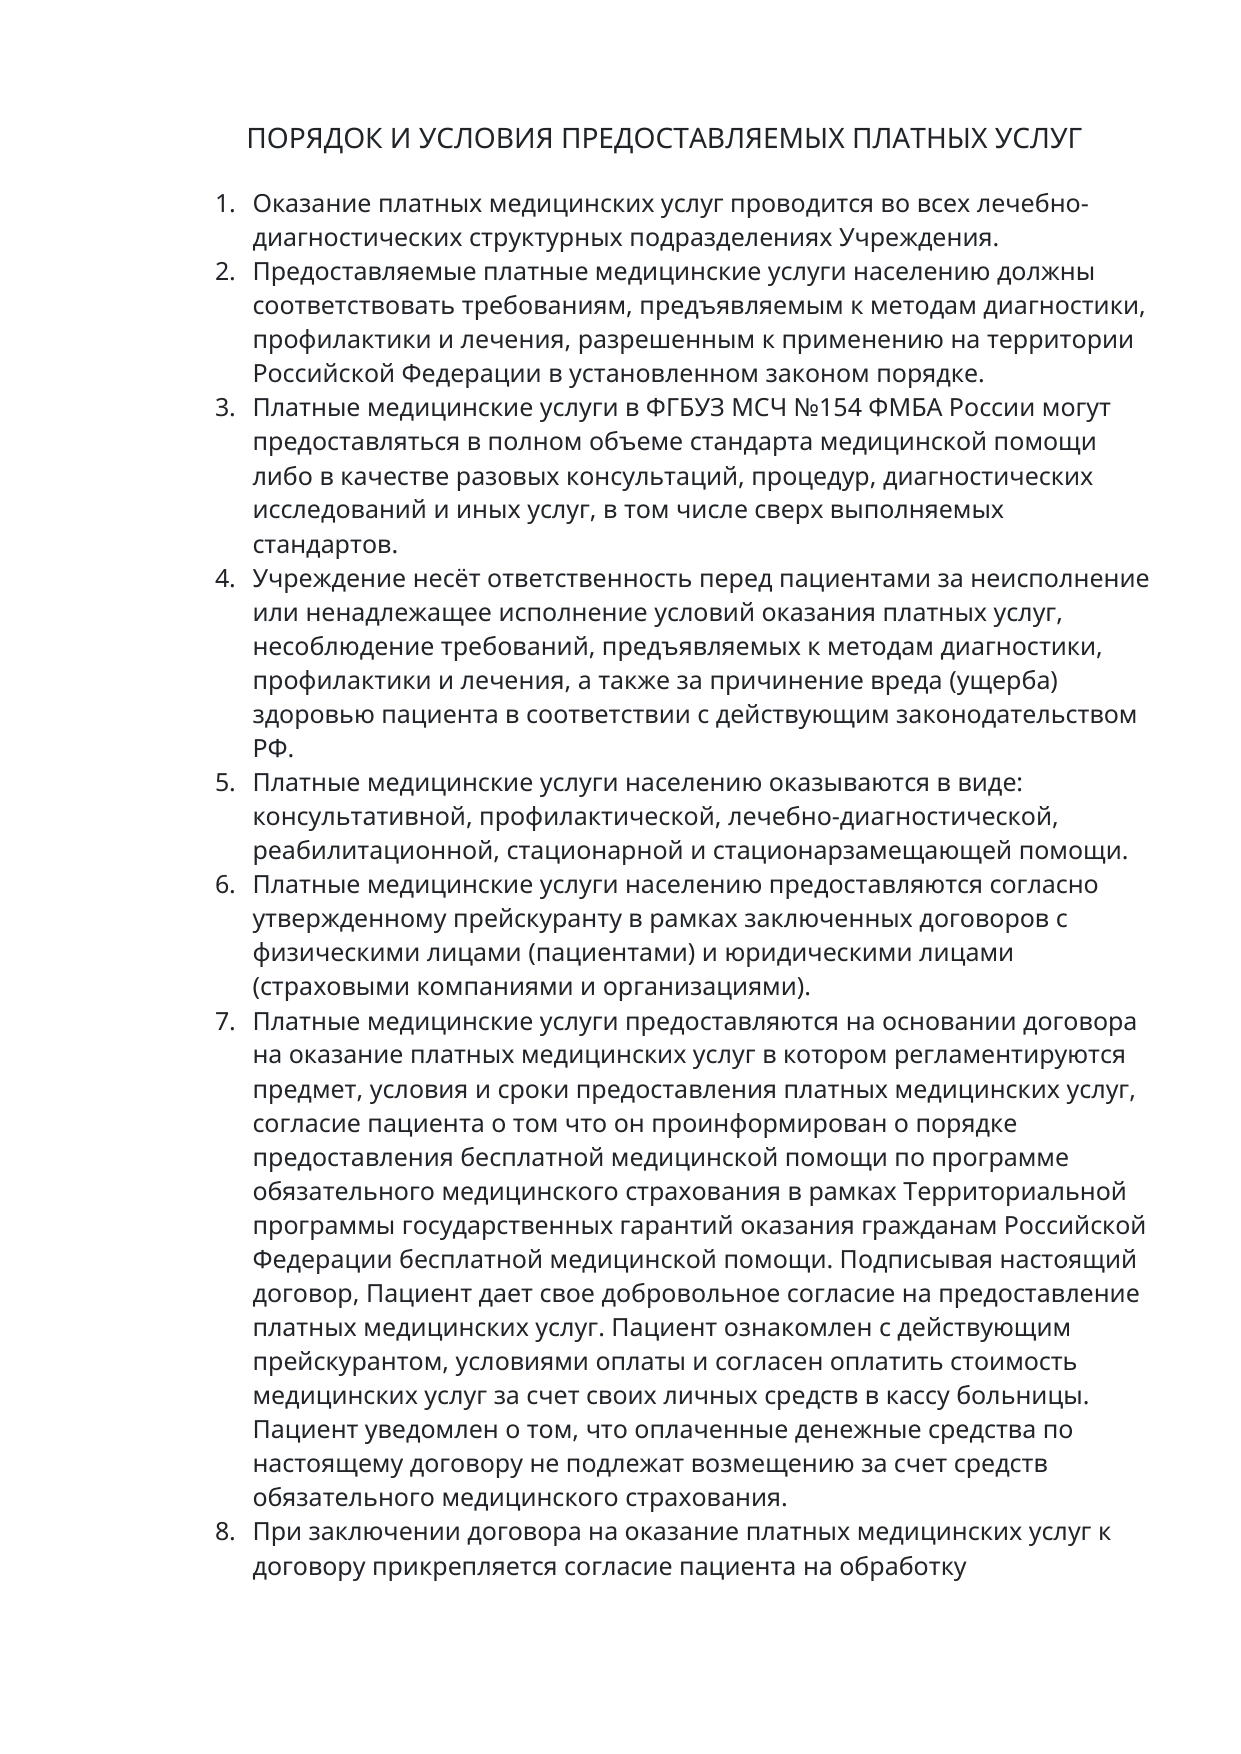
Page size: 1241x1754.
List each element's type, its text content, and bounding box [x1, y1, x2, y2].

list Предоставляемые платные медицинские услуги населению должны соответствовать требованиям, предъявляемым к методам диагностики, профилактики и лечения, разрешенным к применению на территории Российской Федерации в установленном законом порядке. [215, 254, 1152, 390]
list Оказание платных медицинских услуг проводится во всех лечебно-диагностических структурных подразделениях Учреждения. [215, 186, 1152, 254]
list Платные медицинские услуги населению оказываются в виде: консультативной, профилактической, лечебно-диагностической, реабилитационной, стационарной и стационарзамещающей помощи. [215, 765, 1152, 867]
text ПОРЯДОК И УСЛОВИЯ ПРЕДОСТАВЛЯЕМЫХ ПЛАТНЫХ УСЛУГ [177, 118, 1152, 156]
list Платные медицинские услуги в ФГБУЗ МСЧ №154 ФМБА России могут предоставляться в полном объеме стандарта медицинской помощи либо в качестве разовых консультаций, процедур, диагностических исследований и иных услуг, в том числе сверх выполняемых стандартов. [215, 390, 1152, 560]
list Учреждение несёт ответственность перед пациентами за неисполнение или ненадлежащее исполнение условий оказания платных услуг, несоблюдение требований, предъявляемых к методам диагностики, профилактики и лечения, а также за причинение вреда (ущерба) здоровью пациента в соответствии с действующим законодательством РФ. [215, 560, 1152, 765]
list Платные медицинские услуги населению предоставляются согласно утвержденному прейскуранту в рамках заключенных договоров с физическими лицами (пациентами) и юридическими лицами (страховыми компаниями и организациями). [215, 867, 1152, 1003]
list Платные медицинские услуги предоставляются на основании договора на оказание платных медицинских услуг в котором регламентируются предмет, условия и сроки предоставления платных медицинских услуг, согласие пациента о том что он проинформирован о порядке предоставления бесплатной медицинской помощи по программе обязательного медицинского страхования в рамках Территориальной программы государственных гарантий оказания гражданам Российской Федерации бесплатной медицинской помощи. Подписывая настоящий договор, Пациент дает свое добровольное согласие на предоставление платных медицинских услуг. Пациент ознакомлен с действующим прейскурантом, условиями оплаты и согласен оплатить стоимость медицинских услуг за счет своих личных средств в кассу больницы. Пациент уведомлен о том, что оплаченные денежные средства по настоящему договору не подлежат возмещению за счет средств обязательного медицинского страхования. [215, 1003, 1152, 1514]
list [215, 1514, 1152, 1582]
